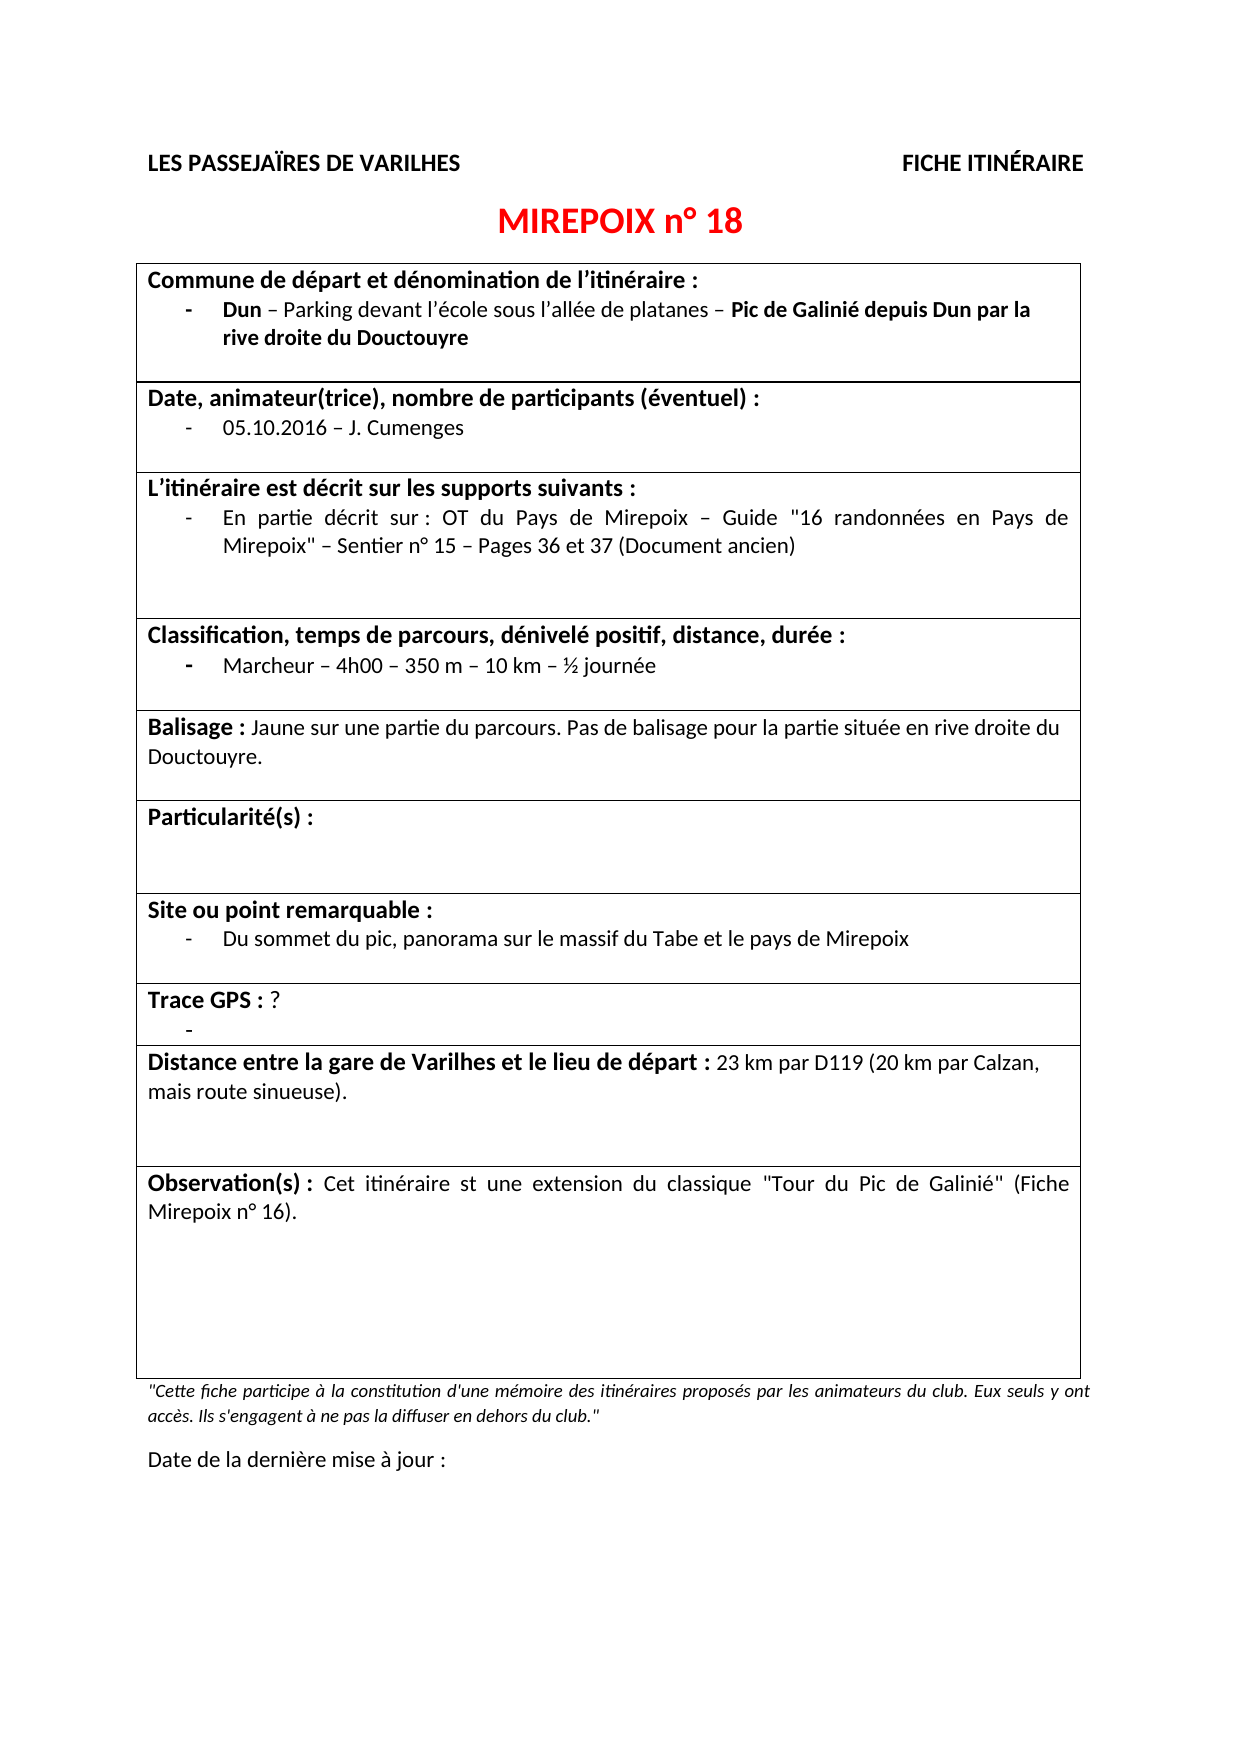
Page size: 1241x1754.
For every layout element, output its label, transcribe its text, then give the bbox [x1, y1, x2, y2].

table_cell Balisage : Jaune sur une partie du parcours. Pas de balisage pour la partie située en rive droite du Douctouyre. [137, 711, 1080, 800]
table_cell L’itinéraire est décrit sur les supports suivants : En partie décrit sur : OT du Pays de Mirepoix – Guide "16 randonnées en Pays de Mirepoix" – Sentier n° 15 – Pages 36 et 37 (Document ancien) [137, 473, 1080, 618]
table_cell Date, animateur(trice), nombre de participants (éventuel) : 05.10.2016 – J. Cumenges [137, 383, 1080, 472]
table_cell Particularité(s) : [137, 801, 1080, 893]
table_cell Site ou point remarquable : Du sommet du pic, panorama sur le massif du Tabe et le pays de Mirepoix [137, 894, 1080, 983]
text MIREPOIX n° 18 [148, 197, 1093, 243]
text Date de la dernière mise à jour : [148, 1445, 1093, 1473]
text "Cette fiche participe à la constitution d'une mémoire des itinéraires proposés par les animateurs du club. Eux seuls y ont accès. Ils s'engagent à ne pas la diffuser en dehors du club." [148, 1379, 1093, 1427]
table_cell Observation(s) : Cet itinéraire st une extension du classique "Tour du Pic de Galinié" (Fiche Mirepoix n° 16). [137, 1167, 1080, 1378]
table_cell Distance entre la gare de Varilhes et le lieu de départ : par D119 ( par Calzan, mais route sinueuse). [137, 1046, 1080, 1166]
table_cell Classification, temps de parcours, dénivelé positif, distance, durée : Marcheur – 4h00 – – – ½ journée [137, 619, 1080, 710]
table_cell Trace GPS : ? [137, 984, 1080, 1045]
text LES PASSEJAÏRES DE VARILHES FICHE ITINÉRAIRE [148, 148, 1093, 178]
table_header Commune de départ et dénomination de l’itinéraire : Dun – Parking devant l’école sous l’allée de platanes – Pic de Galinié depuis Dun par la rive droite du Douctouyre [137, 264, 1080, 381]
